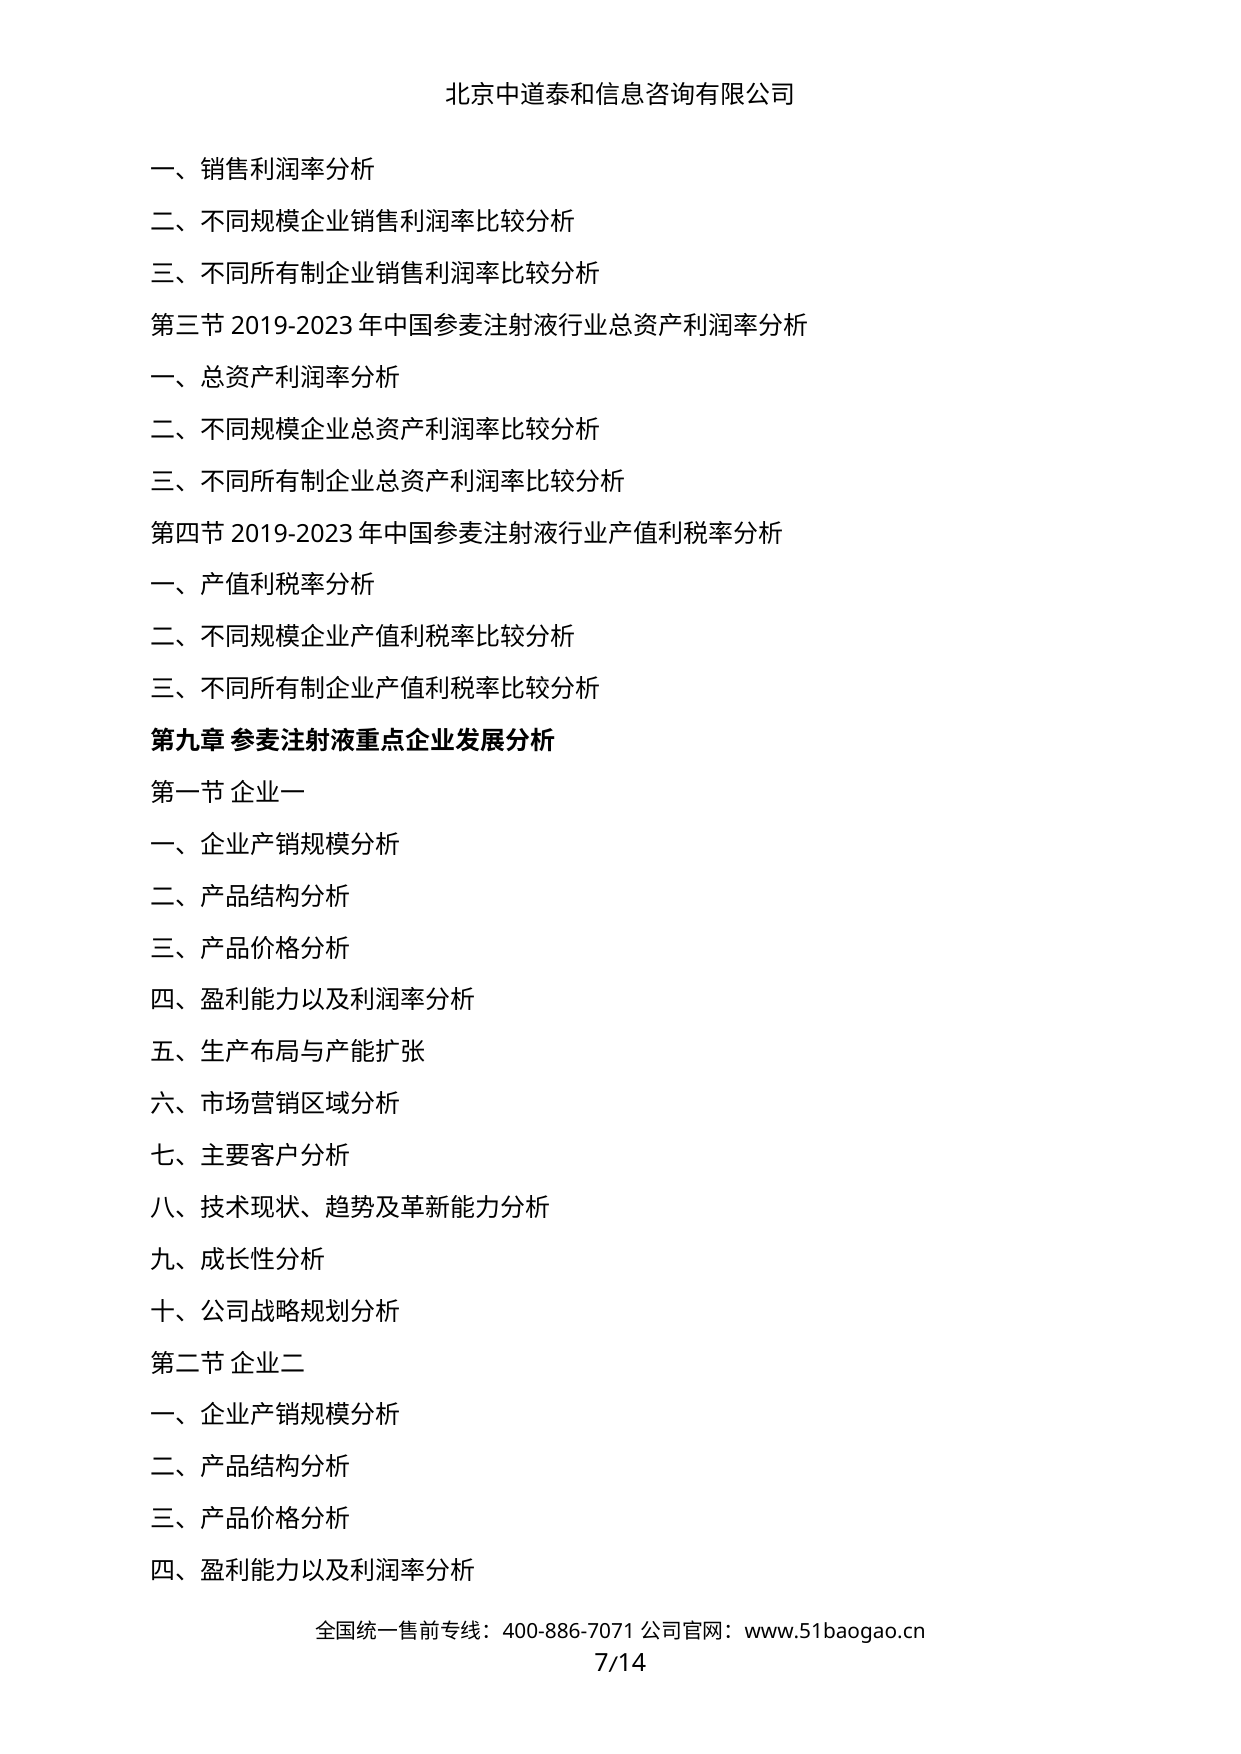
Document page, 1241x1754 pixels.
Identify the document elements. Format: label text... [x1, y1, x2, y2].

text 一、企业产销规模分析 [150, 1395, 1090, 1431]
text 一、企业产销规模分析 [150, 824, 1090, 861]
text 十、公司战略规划分析 [150, 1291, 1090, 1327]
text 三、不同所有制企业销售利润率比较分析 [150, 254, 1090, 290]
text 三、产品价格分析 [150, 928, 1090, 964]
text 五、生产布局与产能扩张 [150, 1032, 1090, 1068]
text 一、产值利税率分析 [150, 565, 1090, 601]
text 六、市场营销区域分析 [150, 1084, 1090, 1120]
text 第一节 企业一 [150, 772, 1090, 809]
text 一、销售利润率分析 [150, 150, 1090, 186]
text 二、不同规模企业总资产利润率比较分析 [150, 409, 1090, 446]
text 七、主要客户分析 [150, 1136, 1090, 1172]
text 九、成长性分析 [150, 1239, 1090, 1276]
text 三、不同所有制企业产值利税率比较分析 [150, 669, 1090, 705]
text 二、不同规模企业产值利税率比较分析 [150, 617, 1090, 653]
text 四、盈利能力以及利润率分析 [150, 980, 1090, 1016]
text 第九章 参麦注射液重点企业发展分析 [150, 721, 1090, 757]
text 八、技术现状、趋势及革新能力分析 [150, 1187, 1090, 1224]
text 第二节 企业二 [150, 1343, 1090, 1379]
text 一、总资产利润率分析 [150, 357, 1090, 394]
text 二、产品结构分析 [150, 1447, 1090, 1483]
text 四、盈利能力以及利润率分析 [150, 1551, 1090, 1587]
text 三、产品价格分析 [150, 1499, 1090, 1535]
text 二、产品结构分析 [150, 876, 1090, 912]
text 三、不同所有制企业总资产利润率比较分析 [150, 461, 1090, 497]
text 第三节 2019-2023年中国参麦注射液行业总资产利润率分析 [150, 306, 1090, 342]
text 二、不同规模企业销售利润率比较分析 [150, 202, 1090, 238]
text 第四节 2019-2023年中国参麦注射液行业产值利税率分析 [150, 513, 1090, 549]
